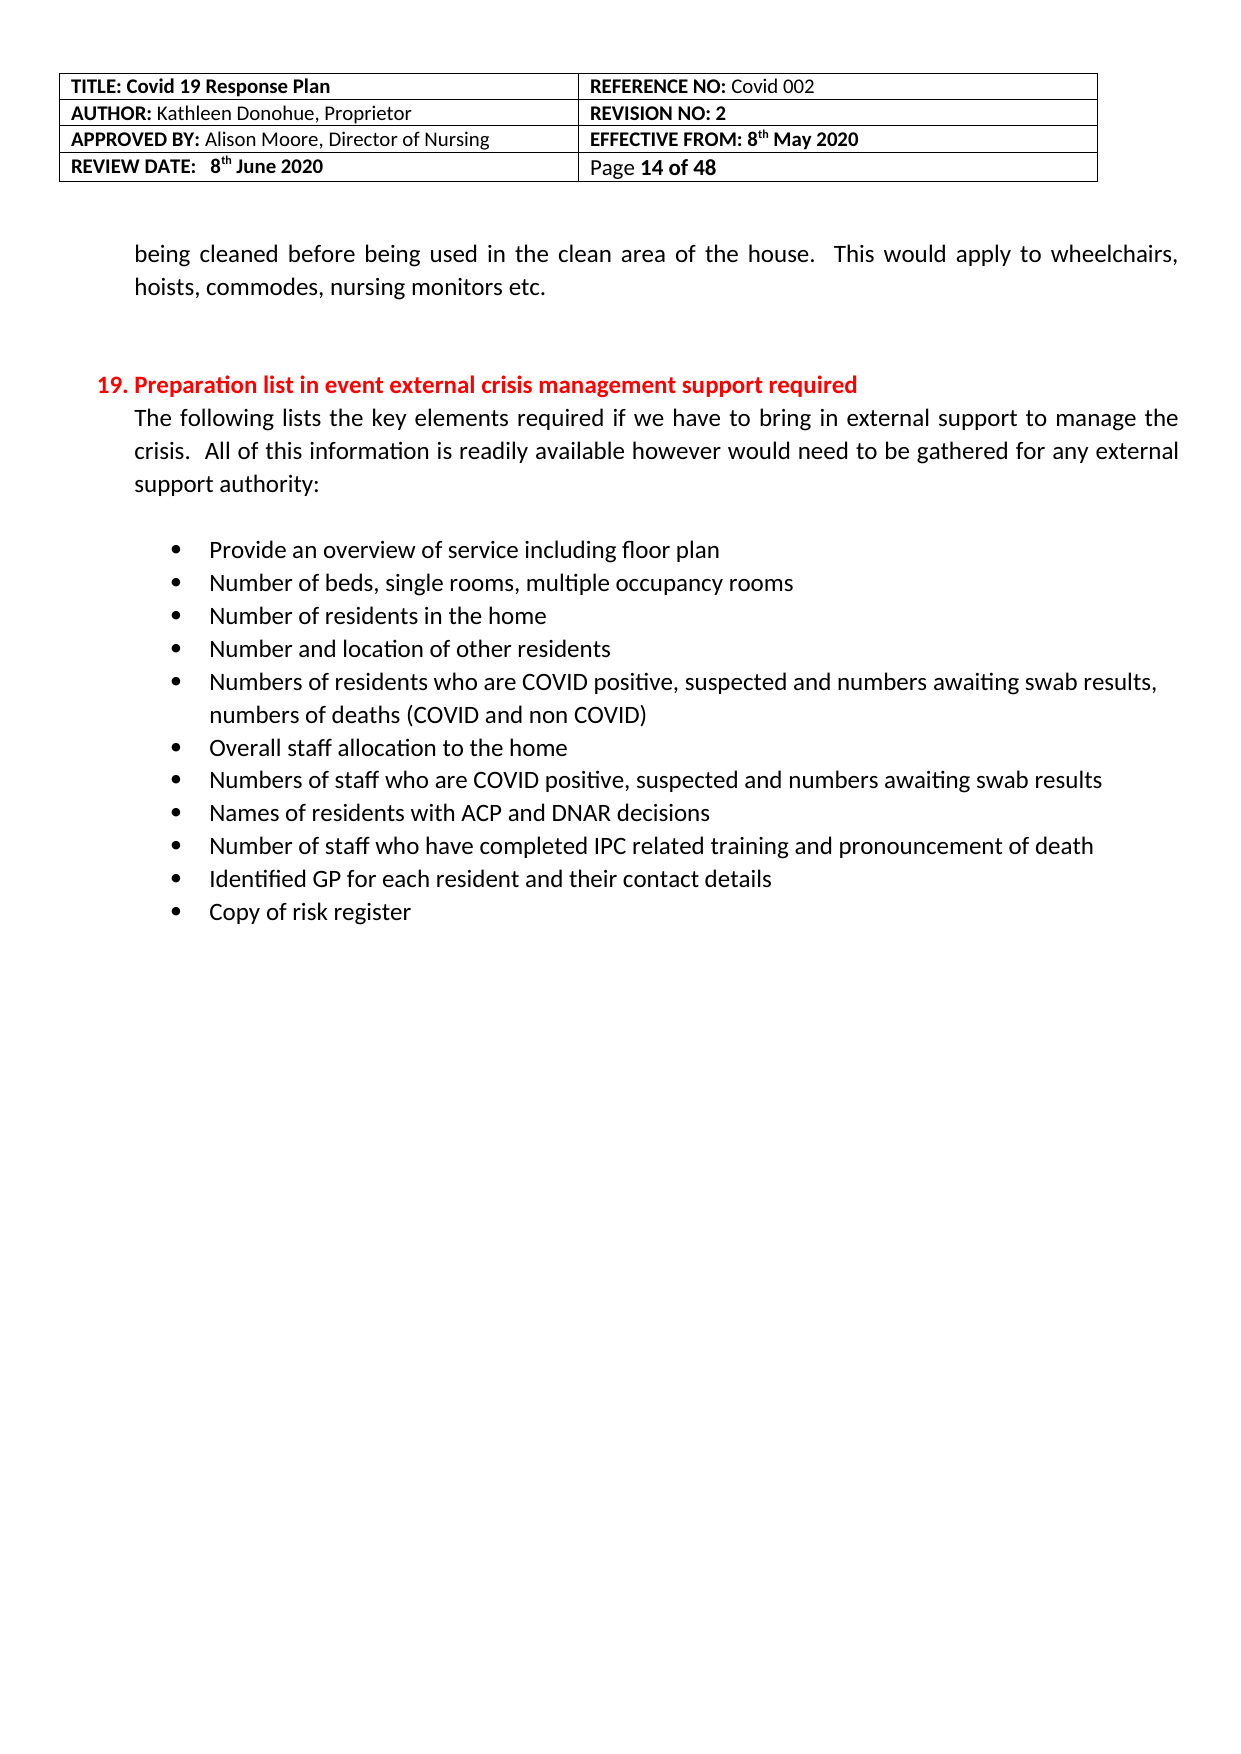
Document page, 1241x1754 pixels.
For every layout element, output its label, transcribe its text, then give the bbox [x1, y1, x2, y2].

list Names of residents with ACP and DNAR decisions [172, 797, 1181, 828]
list Number of staff who have completed IPC related training and pronouncement of death [172, 830, 1181, 861]
list Overall staff allocation to the home [172, 732, 1181, 762]
list Preparation list in event external crisis management support required [97, 369, 1181, 400]
list Numbers of residents who are COVID positive, suspected and numbers awaiting swab results, numbers of deaths (COVID and non COVID) [172, 666, 1181, 729]
list Provide an overview of service including floor plan [172, 534, 1181, 565]
list Number of residents in the home [172, 600, 1181, 631]
list Copy of risk register [172, 896, 1181, 927]
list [134, 238, 1181, 301]
list Numbers of staff who are COVID positive, suspected and numbers awaiting swab results [172, 764, 1181, 795]
list Identified GP for each resident and their contact details [172, 863, 1181, 894]
list Number and location of other residents [172, 633, 1181, 663]
list The following lists the key elements required if we have to bring in external support to manage the crisis. All of this information is readily available however would need to be gathered for any external support authority: [134, 402, 1181, 499]
list Number of beds, single rooms, multiple occupancy rooms [172, 567, 1181, 598]
